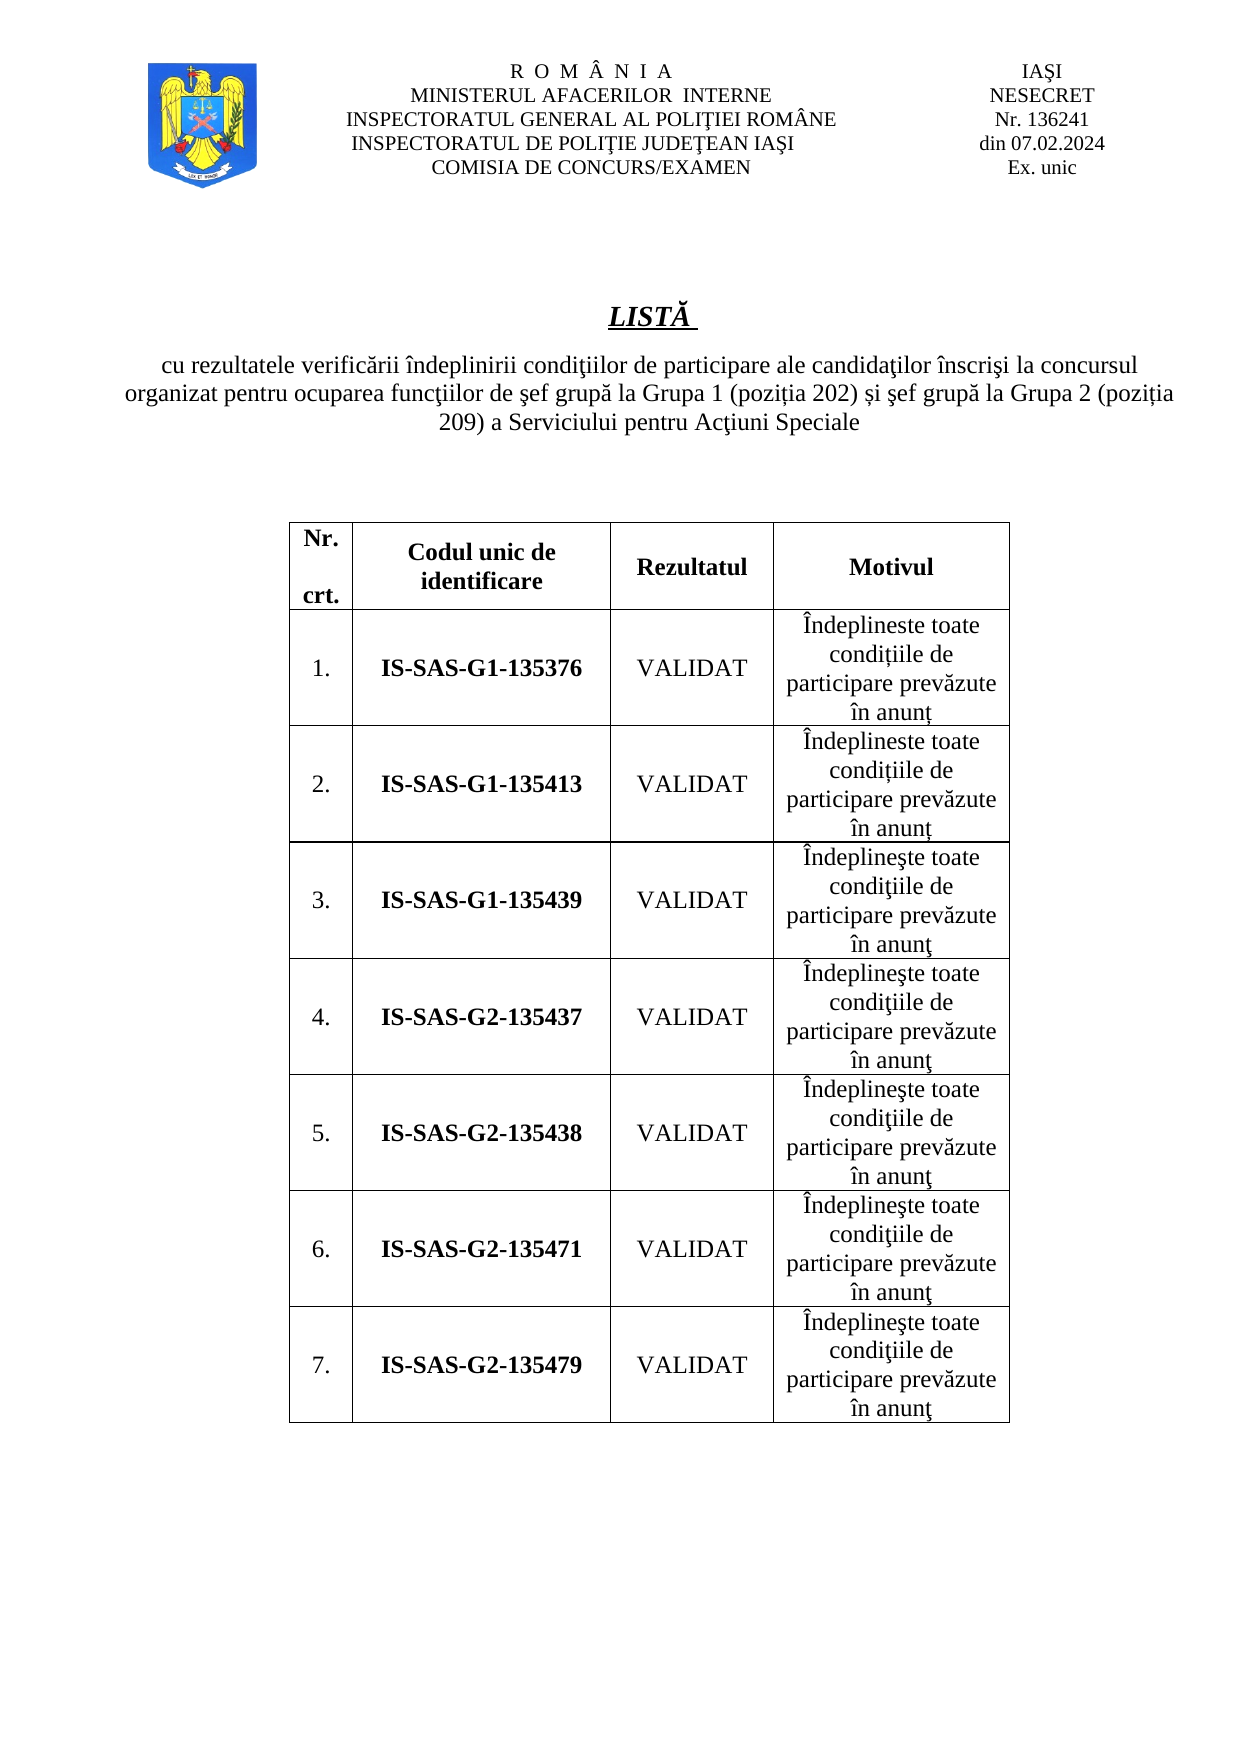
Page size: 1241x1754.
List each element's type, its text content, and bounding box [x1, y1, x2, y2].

table_cell IS-SAS-G2-135438 [353, 1075, 610, 1189]
table_cell 4. [290, 959, 352, 1073]
text LISTĂ [118, 299, 1180, 333]
table_cell IS-SAS-G2-135479 [353, 1307, 610, 1422]
table_cell VALIDAT [611, 843, 773, 957]
table_cell 2. [290, 726, 352, 841]
table_cell 6. [290, 1191, 352, 1306]
text cu rezultatele verificării îndeplinirii condiţiilor de participare ale candidaţilor înscrişi la concursul organizat pentru ocuparea funcţiilor de şef grupă la Grupa 1 (poziția 202) și şef grupă la Grupa 2 (poziția 209) a Serviciului pentru Acţiuni Speciale [118, 350, 1180, 436]
table_cell 5. [290, 1075, 352, 1189]
table_cell VALIDAT [611, 1075, 773, 1189]
table_cell 3. [290, 843, 352, 957]
table_cell VALIDAT [611, 1191, 773, 1306]
table_header R O M Â N I A MINISTERUL AFACERILOR INTERNE INSPECTORATUL GENERAL AL POLIŢIEI ROMÂNE INSPECTORATUL DE POLIŢIE JUDEŢEAN IAŞI COMISIA DE CONCURS/EXAMEN [144, 59, 915, 203]
table_cell Îndeplineste toate condițiile de participare prevăzute în anunț [774, 610, 1009, 725]
table_header Codul unic de identificare [353, 523, 610, 609]
table_cell IS-SAS-G2-135437 [353, 959, 610, 1073]
table_cell VALIDAT [611, 610, 773, 725]
table_cell VALIDAT [611, 1307, 773, 1422]
table_header Rezultatul [611, 523, 773, 609]
table_cell VALIDAT [611, 726, 773, 841]
table_header Motivul [774, 523, 1009, 609]
table_cell IS-SAS-G1-135376 [353, 610, 610, 725]
table_cell Îndeplineşte toate condiţiile de participare prevăzute în anunţ [774, 959, 1009, 1073]
table_header Nr. crt. [290, 523, 352, 609]
table_cell Îndeplineşte toate condiţiile de participare prevăzute în anunţ [774, 1075, 1009, 1189]
table_cell Îndeplineşte toate condiţiile de participare prevăzute în anunţ [774, 843, 1009, 957]
table_cell Îndeplineşte toate condiţiile de participare prevăzute în anunţ [774, 1307, 1009, 1422]
table_cell IS-SAS-G1-135439 [353, 843, 610, 957]
table_header IAŞI NESECRET Nr. 136241 din 07.02.2024 Ex. unic [915, 59, 1168, 203]
table_cell IS-SAS-G1-135413 [353, 726, 610, 841]
table_cell VALIDAT [611, 959, 773, 1073]
table_cell 7. [290, 1307, 352, 1422]
table_cell Îndeplineşte toate condiţiile de participare prevăzute în anunţ [774, 1191, 1009, 1306]
table_cell Îndeplineste toate condițiile de participare prevăzute în anunț [774, 726, 1009, 841]
table_cell IS-SAS-G2-135471 [353, 1191, 610, 1306]
table_cell 1. [290, 610, 352, 725]
